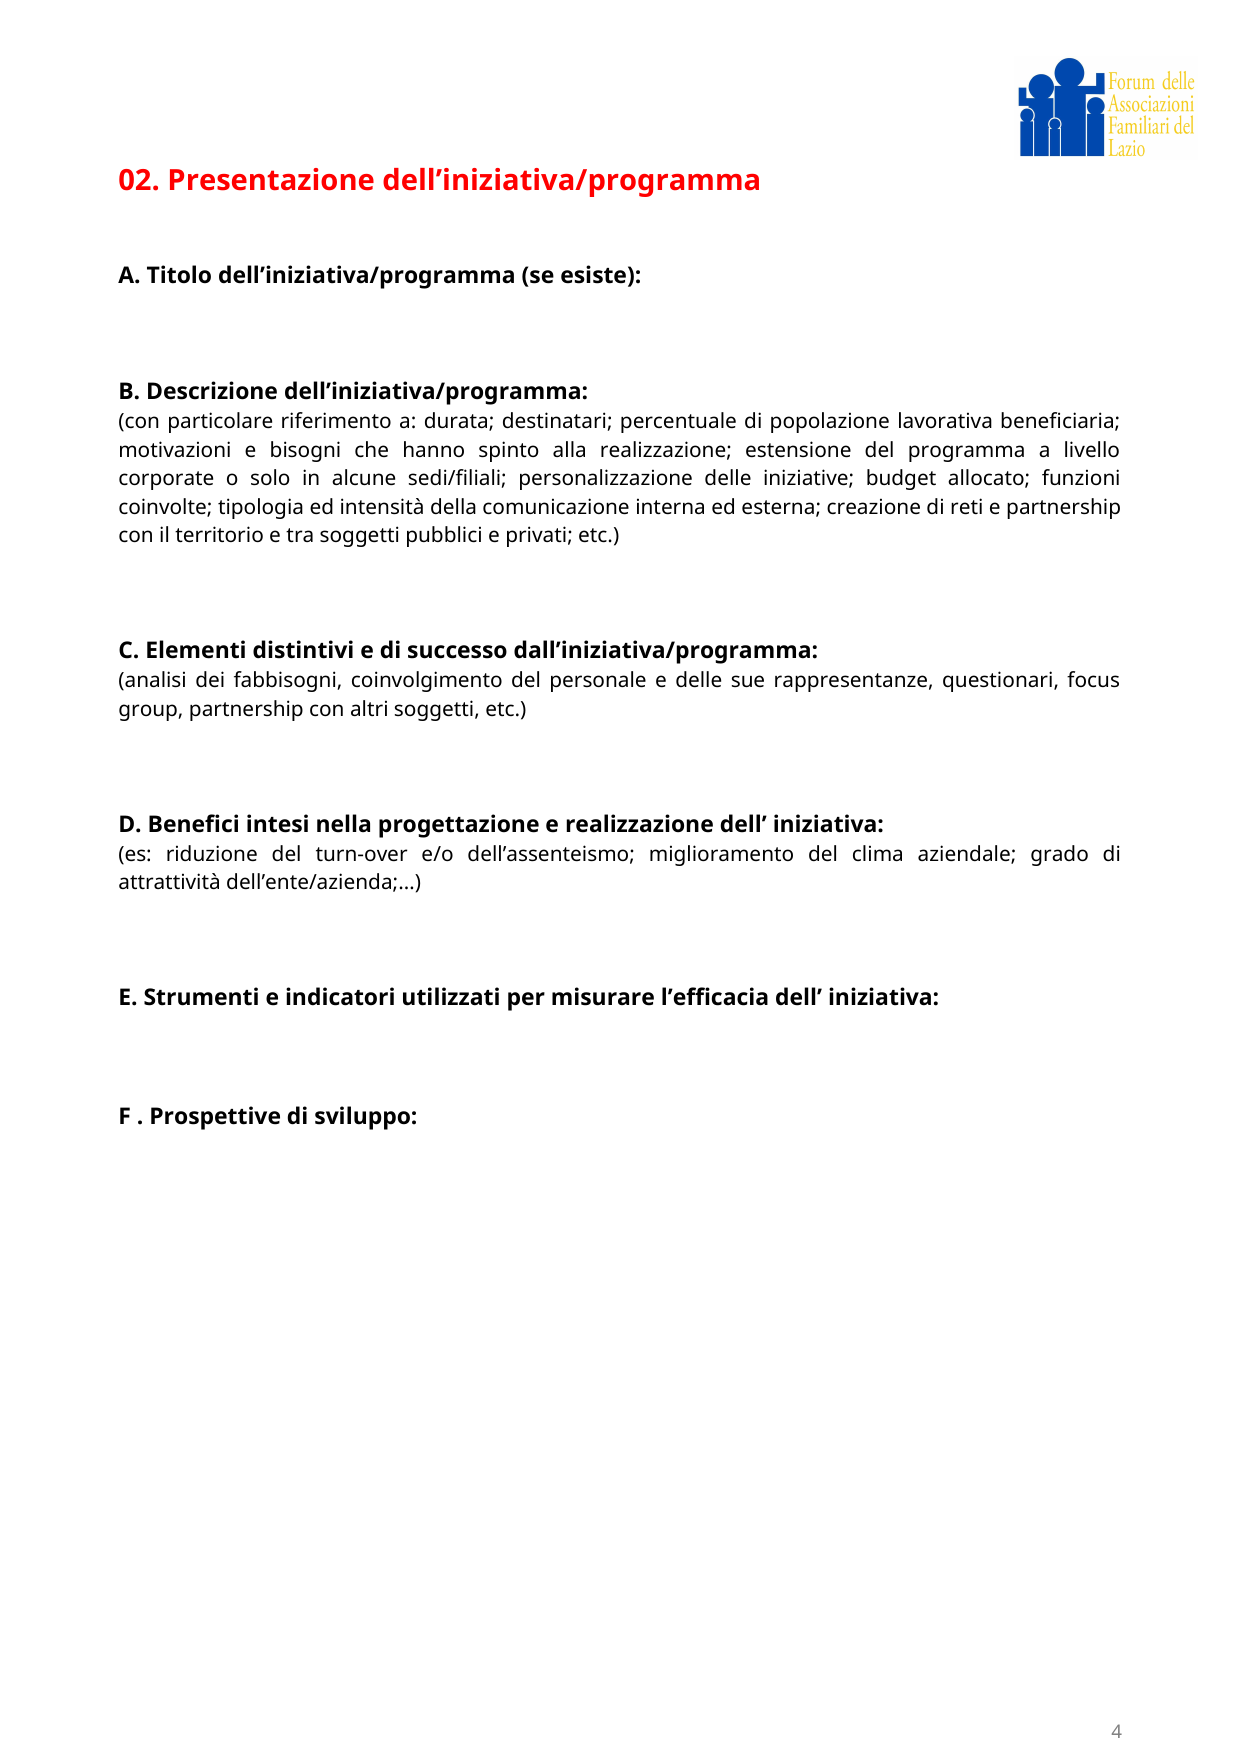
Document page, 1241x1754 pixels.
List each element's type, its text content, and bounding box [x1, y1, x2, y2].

text A. Titolo dell’iniziativa/programma (se esiste): [118, 259, 1122, 290]
text 02. Presentazione dell’iniziativa/programma [118, 66, 1122, 199]
text (es: riduzione del turn-over e/o dell’assenteismo; miglioramento del clima aziendale; grado di attrattività dell’ente/azienda;…) [118, 839, 1122, 896]
text (con particolare riferimento a: durata; destinatari; percentuale di popolazione lavorativa beneficiaria; motivazioni e bisogni che hanno spinto alla realizzazione; estensione del programma a livello corporate o solo in alcune sedi/filiali; personalizzazione delle iniziative; budget allocato; funzioni coinvolte; tipologia ed intensità della comunicazione interna ed esterna; creazione di reti e partnership con il territorio e tra soggetti pubblici e privati; etc.) [118, 407, 1122, 549]
text (analisi dei fabbisogni, coinvolgimento del personale e delle sue rappresentanze, questionari, focus group, partnership con altri soggetti, etc.) [118, 665, 1122, 722]
picture [1014, 56, 1199, 160]
text B. Descrizione dell’iniziativa/programma: [118, 375, 1122, 407]
text C. Elementi distintivi e di successo dall’iniziativa/programma: [118, 634, 1122, 665]
text D. Benefici intesi nella progettazione e realizzazione dell’ iniziativa: [118, 807, 1122, 839]
text F . Prospettive di sviluppo: [118, 1100, 1122, 1132]
text E. Strumenti e indicatori utilizzati per misurare l’efficacia dell’ iniziativa: [118, 981, 1122, 1012]
